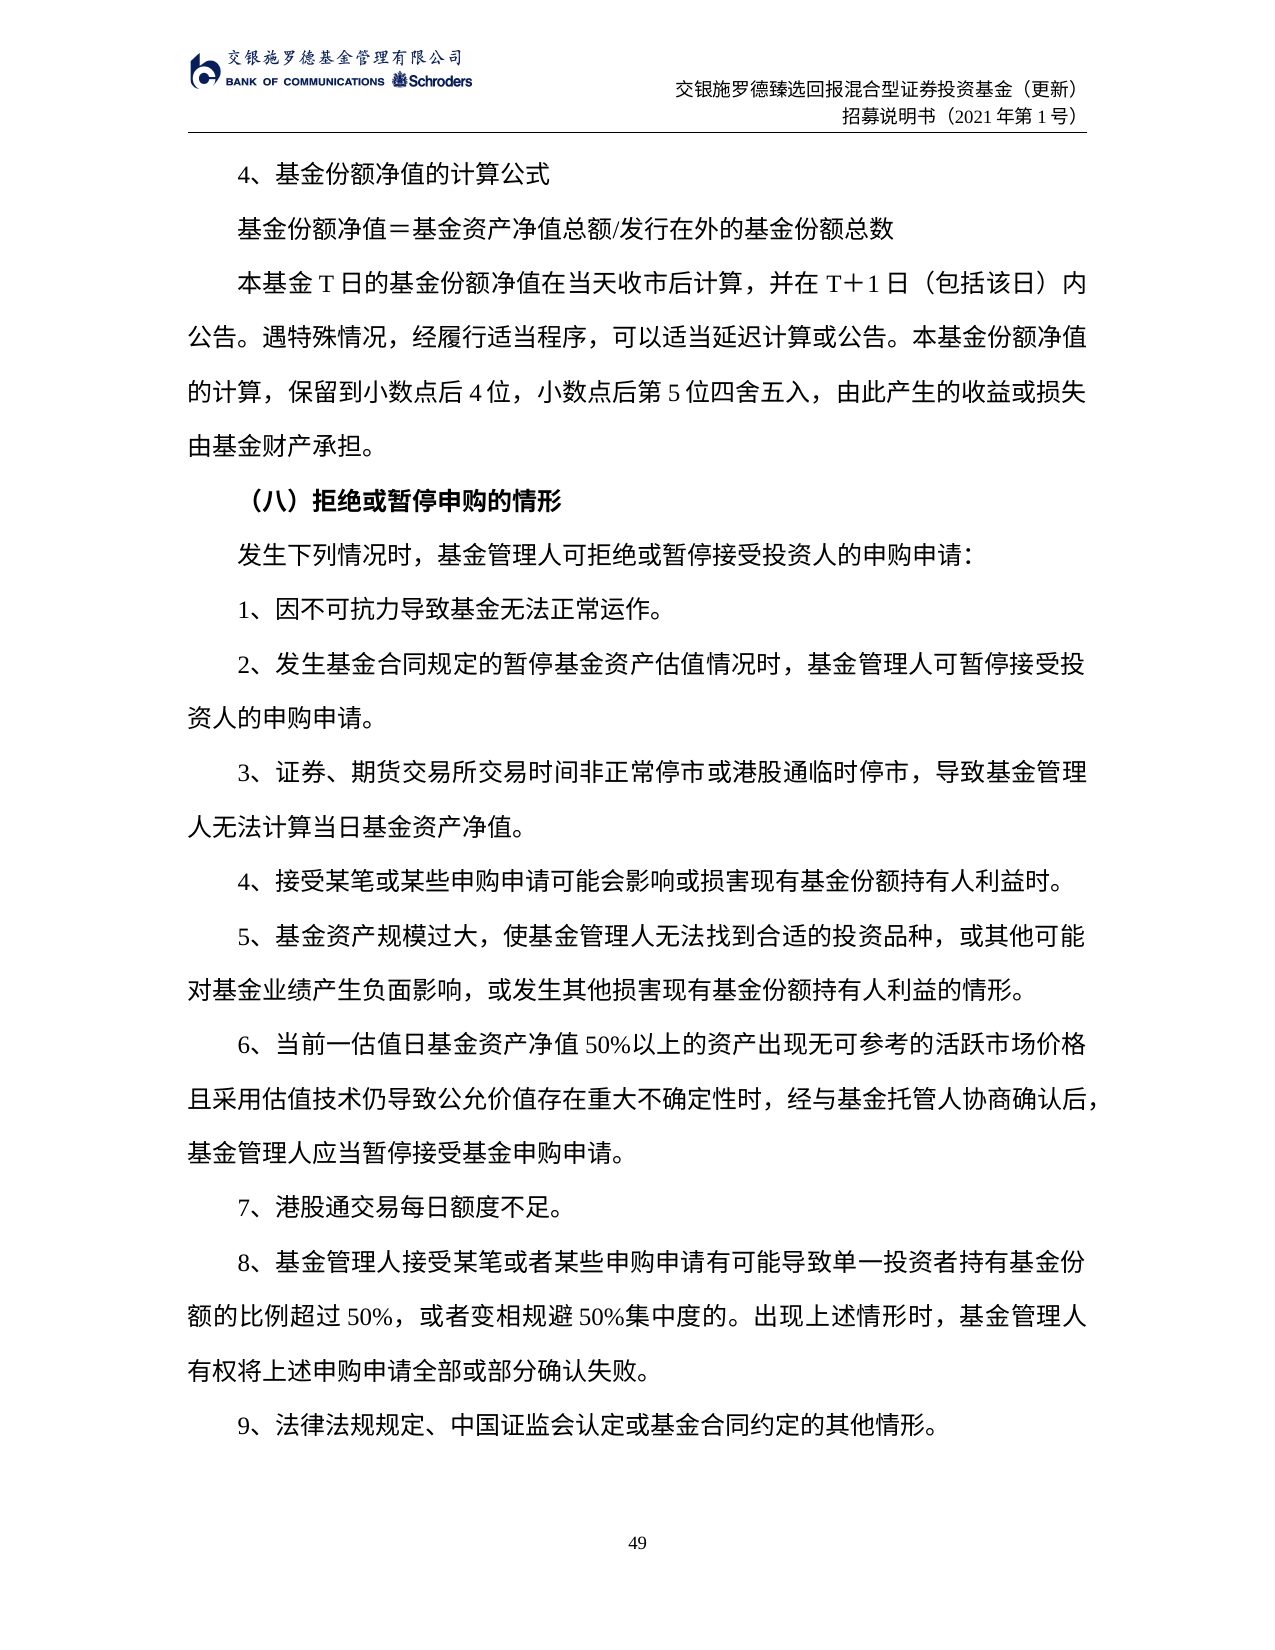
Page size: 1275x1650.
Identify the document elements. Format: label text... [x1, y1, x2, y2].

text 发生下列情况时，基金管理人可拒绝或暂停接受投资人的申购申请： [187, 535, 1087, 572]
text 8、基金管理人接受某笔或者某些申购申请有可能导致单一投资者持有基金份额的比例超过50%，或者变相规避50%集中度的。出现上述情形时，基金管理人有权将上述申购申请全部或部分确认失败。 [187, 1242, 1087, 1387]
text 5、基金资产规模过大，使基金管理人无法找到合适的投资品种，或其他可能对基金业绩产生负面影响，或发生其他损害现有基金份额持有人利益的情形。 [187, 916, 1087, 1007]
text 4、接受某笔或某些申购申请可能会影响或损害现有基金份额持有人利益时。 [187, 862, 1087, 898]
text 4、基金份额净值的计算公式 [187, 155, 1087, 191]
text 7、港股通交易每日额度不足。 [187, 1188, 1087, 1224]
text （八）拒绝或暂停申购的情形 [187, 481, 1087, 517]
text 本基金T日的基金份额净值在当天收市后计算，并在T＋1日（包括该日）内公告。遇特殊情况，经履行适当程序，可以适当延迟计算或公告。本基金份额净值的计算，保留到小数点后4位，小数点后第5位四舍五入，由此产生的收益或损失由基金财产承担。 [187, 263, 1087, 463]
text 6、当前一估值日基金资产净值50%以上的资产出现无可参考的活跃市场价格且采用估值技术仍导致公允价值存在重大不确定性时，经与基金托管人协商确认后，基金管理人应当暂停接受基金申购申请。 [187, 1025, 1087, 1170]
picture [190, 50, 472, 89]
text 9、法律法规规定、中国证监会认定或基金合同约定的其他情形。 [187, 1405, 1087, 1442]
text 基金份额净值＝基金资产净值总额/发行在外的基金份额总数 [187, 209, 1087, 245]
text 1、因不可抗力导致基金无法正常运作。 [187, 590, 1087, 626]
text 2、发生基金合同规定的暂停基金资产估值情况时，基金管理人可暂停接受投资人的申购申请。 [187, 644, 1087, 735]
text 3、证券、期货交易所交易时间非正常停市或港股通临时停市，导致基金管理人无法计算当日基金资产净值。 [187, 753, 1087, 843]
